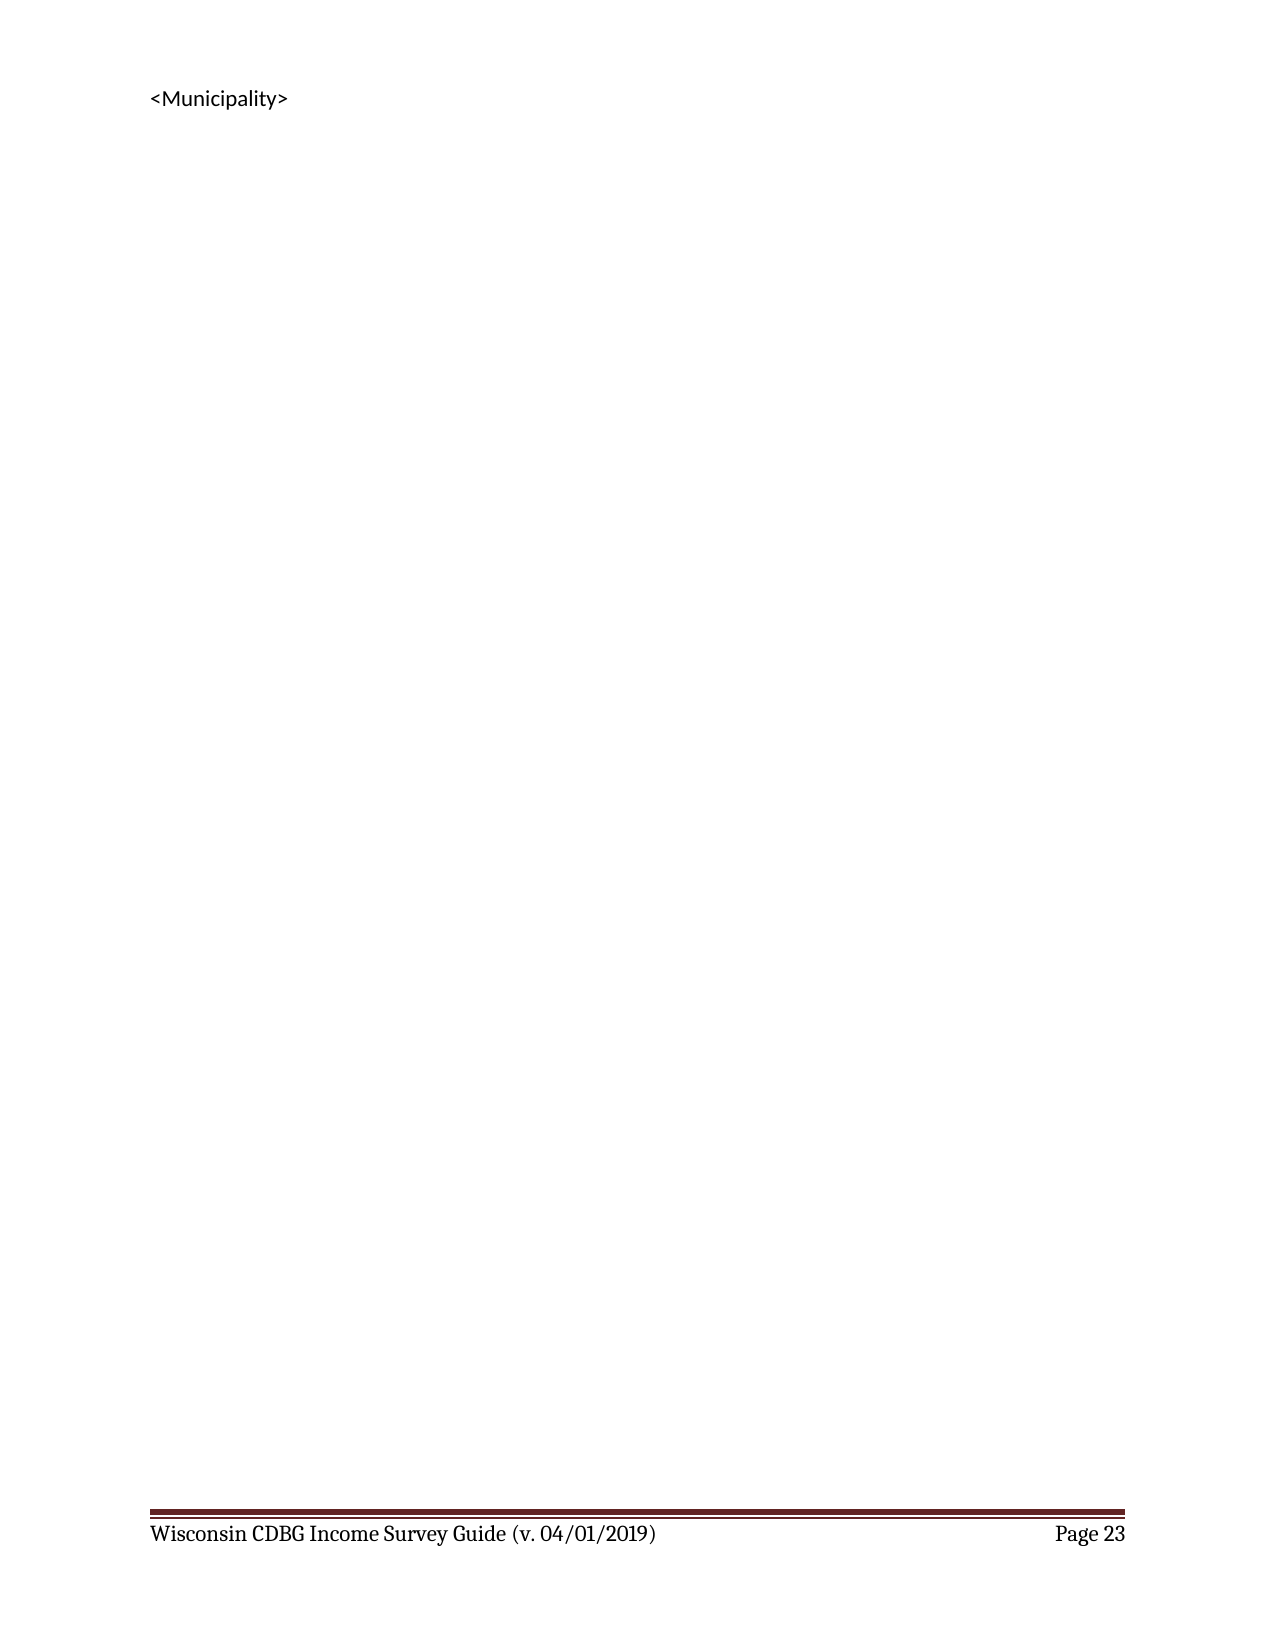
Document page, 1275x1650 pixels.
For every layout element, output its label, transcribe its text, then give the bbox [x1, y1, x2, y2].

text <Municipality> [150, 84, 1125, 112]
